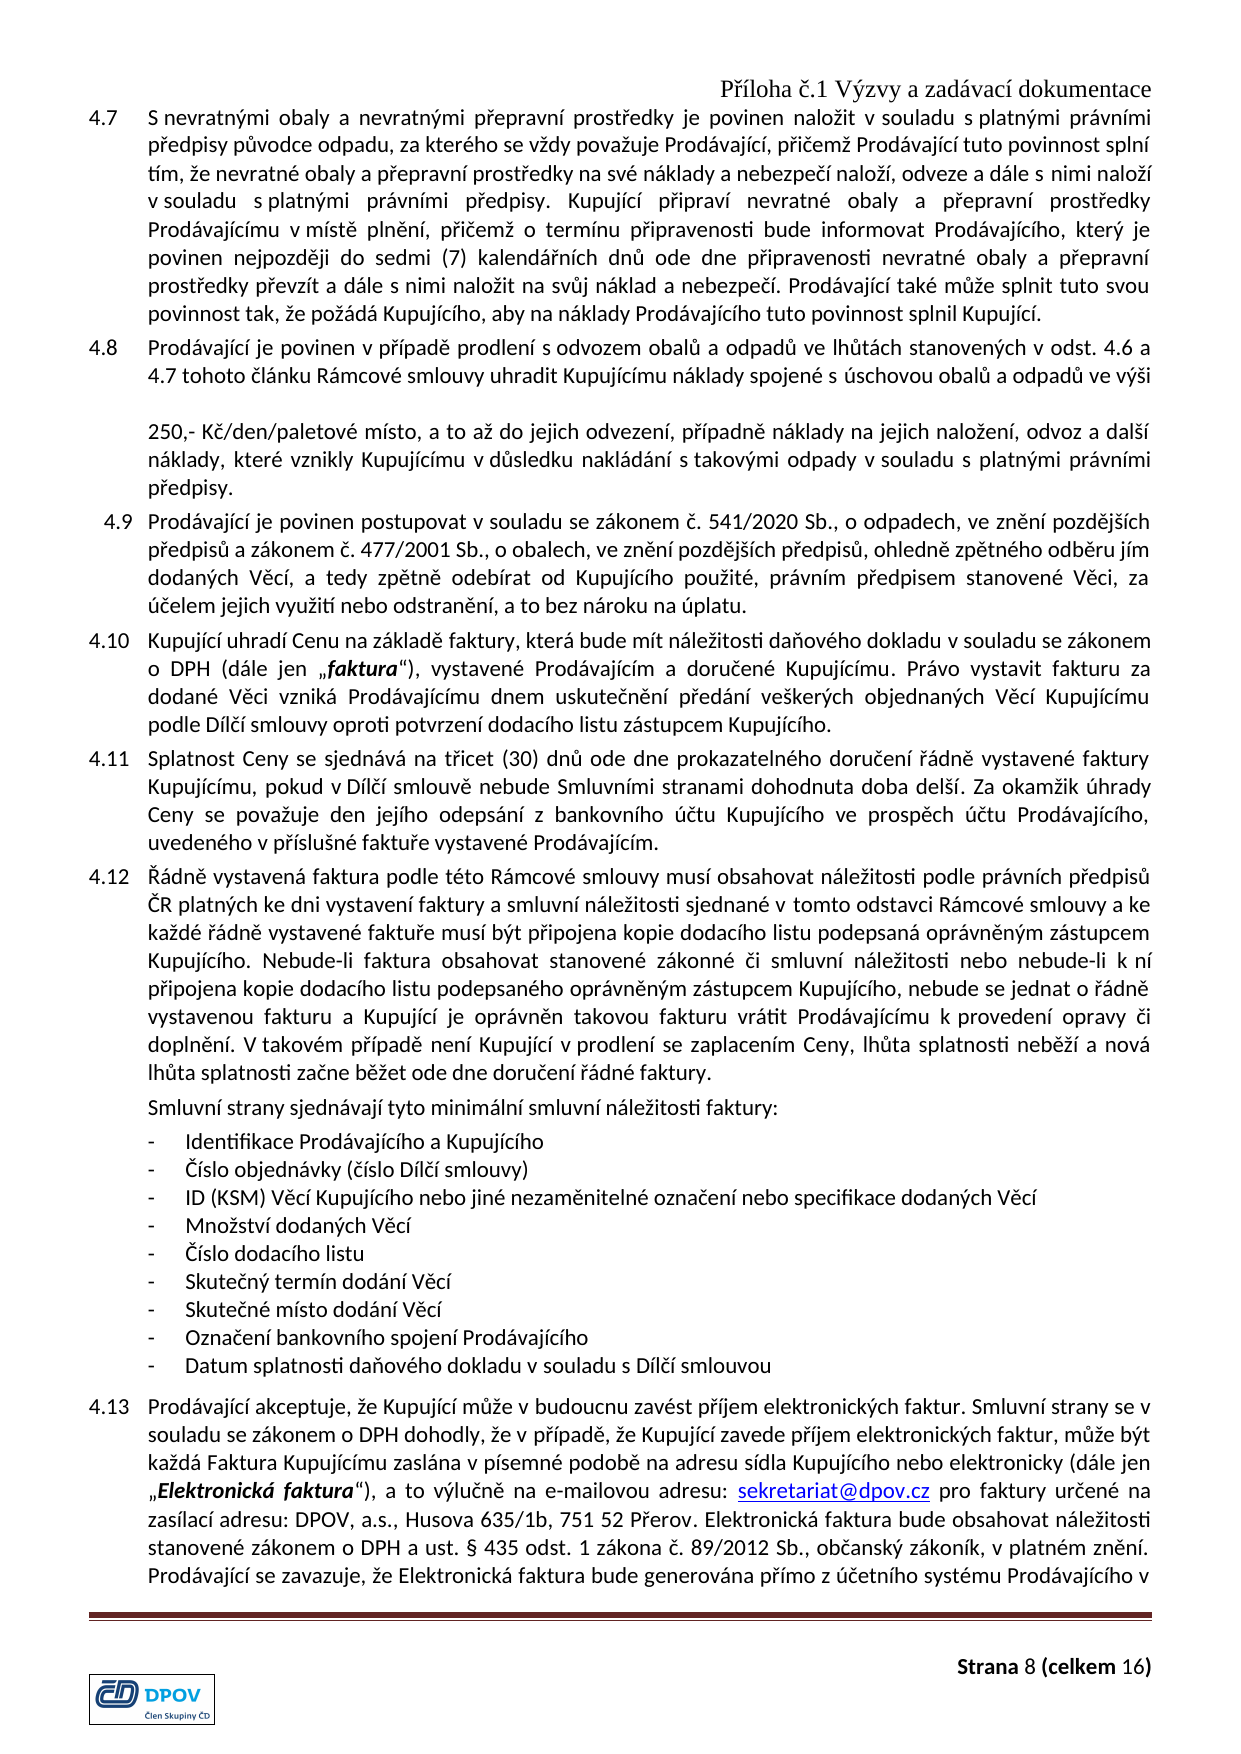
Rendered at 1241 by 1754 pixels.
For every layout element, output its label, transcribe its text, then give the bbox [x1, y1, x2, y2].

list Označení bankovního spojení Prodávajícího [148, 1323, 1152, 1351]
list Skutečný termín dodání Věcí [148, 1267, 1152, 1295]
list Prodávající je povinen postupovat v souladu se zákonem č. 541/2020 Sb., o odpadech, ve znění pozdějších předpisů a zákonem č. 477/2001 Sb., o obalech, ve znění pozdějších předpisů, ohledně zpětného odběru jím dodaných Věcí, a tedy zpětně odebírat od Kupujícího použité, právním předpisem stanovené Věci, za účelem jejich využití nebo odstranění, a to bez nároku na úplatu. [103, 507, 1152, 619]
text Smluvní strany sjednávají tyto minimální smluvní náležitosti faktury: [148, 1093, 1152, 1121]
list Identifikace Prodávajícího a Kupujícího [148, 1127, 1152, 1155]
picture [90, 1675, 214, 1724]
list Řádně vystavená faktura podle této Rámcové smlouvy musí obsahovat náležitosti podle právních předpisů ČR platných ke dni vystavení faktury a smluvní náležitosti sjednané v tomto odstavci Rámcové smlouvy a ke každé řádně vystavené faktuře musí být připojena kopie dodacího listu podepsaná oprávněným zástupcem Kupujícího. Nebude-li faktura obsahovat stanovené zákonné či smluvní náležitosti nebo nebude-li k ní připojena kopie dodacího listu podepsaného oprávněným zástupcem Kupujícího, nebude se jednat o řádně vystavenou fakturu a Kupující je oprávněn takovou fakturu vrátit Prodávajícímu k provedení opravy či doplnění. V takovém případě není Kupující v prodlení se zaplacením Ceny, lhůta splatnosti neběží a nová lhůta splatnosti začne běžet ode dne doručení řádné faktury. [89, 862, 1152, 1087]
list Číslo objednávky (číslo Dílčí smlouvy) [148, 1155, 1152, 1183]
list Kupující uhradí Cenu na základě faktury, která bude mít náležitosti daňového dokladu v souladu se zákonem o DPH (dále jen „faktura“), vystavené Prodávajícím a doručené Kupujícímu. Právo vystavit fakturu za dodané Věci vzniká Prodávajícímu dnem uskutečnění předání veškerých objednaných Věcí Kupujícímu podle Dílčí smlouvy oproti potvrzení dodacího listu zástupcem Kupujícího. [89, 626, 1152, 738]
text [89, 1392, 1152, 1589]
list Skutečné místo dodání Věcí [148, 1295, 1152, 1323]
list Datum splatnosti daňového dokladu v souladu s Dílčí smlouvou [148, 1351, 1152, 1379]
list Prodávající je povinen v případě prodlení s odvozem obalů a odpadů ve lhůtách stanovených v odst. 4.6 a 4.7 tohoto článku Rámcové smlouvy uhradit Kupujícímu náklady spojené s úschovou obalů a odpadů ve výši 250,- Kč/den/paletové místo, a to až do jejich odvezení, případně náklady na jejich naložení, odvoz a další náklady, které vznikly Kupujícímu v důsledku nakládání s takovými odpady v souladu s platnými právními předpisy. [89, 333, 1152, 501]
list ID (KSM) Věcí Kupujícího nebo jiné nezaměnitelné označení nebo specifikace dodaných Věcí [148, 1183, 1152, 1211]
list Číslo dodacího listu [148, 1239, 1152, 1267]
list Množství dodaných Věcí [148, 1211, 1152, 1239]
list S nevratnými obaly a nevratnými přepravní prostředky je povinen naložit v souladu s platnými právními předpisy původce odpadu, za kterého se vždy považuje Prodávající, přičemž Prodávající tuto povinnost splní tím, že nevratné obaly a přepravní prostředky na své náklady a nebezpečí naloží, odveze a dále s nimi naloží v souladu s platnými právními předpisy. Kupující připraví nevratné obaly a přepravní prostředky Prodávajícímu v místě plnění, přičemž o termínu připravenosti bude informovat Prodávajícího, který je povinen nejpozději do sedmi (7) kalendářních dnů ode dne připravenosti nevratné obaly a přepravní prostředky převzít a dále s nimi naložit na svůj náklad a nebezpečí. Prodávající také může splnit tuto svou povinnost tak, že požádá Kupujícího, aby na náklady Prodávajícího tuto povinnost splnil Kupující. [89, 103, 1152, 327]
list Splatnost Ceny se sjednává na třicet (30) dnů ode dne prokazatelného doručení řádně vystavené faktury Kupujícímu, pokud v Dílčí smlouvě nebude Smluvními stranami dohodnuta doba delší. Za okamžik úhrady Ceny se považuje den jejího odepsání z bankovního účtu Kupujícího ve prospěch účtu Prodávajícího, uvedeného v příslušné faktuře vystavené Prodávajícím. [89, 744, 1152, 856]
